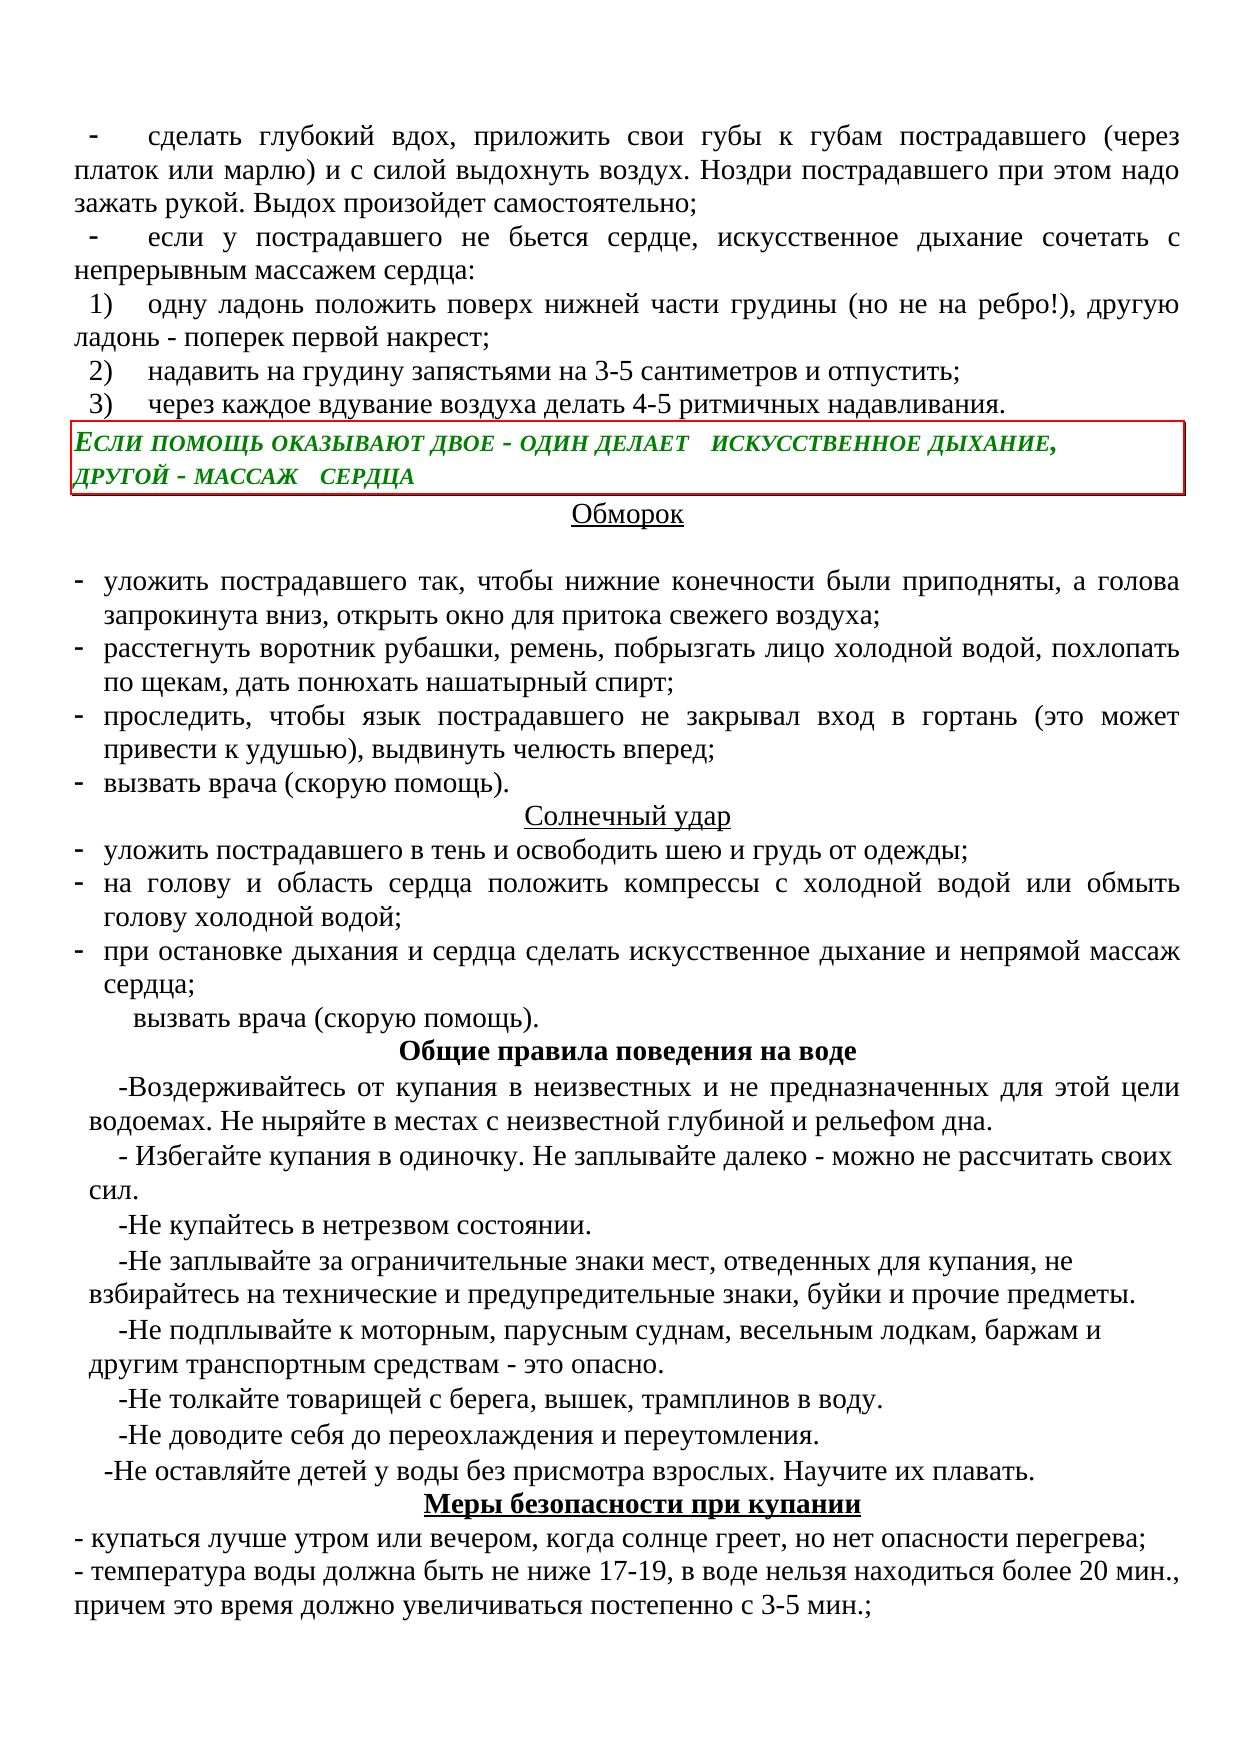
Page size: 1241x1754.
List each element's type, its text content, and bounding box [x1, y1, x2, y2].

text Общие правила поведения на воде [74, 1033, 1181, 1067]
list проследить, чтобы язык пострадавшего не закрывал вход в гортань (это может привести к удушью), выдвинуть челюсть вперед; [74, 698, 1181, 765]
list уложить пострадавшего так, чтобы нижние конечности были приподняты, а голова запрокинута вниз, открыть окно для притока свежего воздуха; [74, 563, 1181, 630]
list надавить на грудину запястьями на 3-5 сантиметров и отпустить; [74, 353, 1181, 387]
list на голову и область сердца положить компрессы с холодной водой или обмыть голову холодной водой; [74, 866, 1181, 933]
list через каждое вдувание воздуха делать 4-5 ритмичных надавливания. [74, 387, 1181, 420]
text - температура воды должна быть не ниже 17-19, в воде нельзя находиться более 20 мин., причем это время должно увеличиваться постепенно с 3-5 мин.; [74, 1553, 1181, 1620]
list одну ладонь положить поверх нижней части грудины (но не на ребро!), другую ладонь - поперек первой накрест; [74, 286, 1181, 353]
text вызвать врача (скорую помощь). [74, 1000, 1181, 1033]
text Меры безопасности при купании [74, 1486, 1181, 1520]
list вызвать врача (скорую помощь). [74, 765, 1181, 798]
subtitle Обморок [74, 496, 1181, 530]
list расстегнуть воротник рубашки, ремень, побрызгать лицо холодной водой, похлопать по щекам, дать понюхать нашатырный спирт; [74, 630, 1181, 698]
list при остановке дыхания и сердца сделать искусственное дыхание и непрямой массаж сердца; [74, 933, 1181, 1000]
text - Избегайте купания в одиночку. Не заплывайте далеко - можно не рассчитать своих сил. [89, 1138, 1181, 1205]
list если у пострадавшего не бьется сердце, искусственное дыхание сочетать с непрерывным массажем сердца: [74, 219, 1181, 286]
text Если помощь оказывают двое - один делает искусственное дыхание, [72, 422, 1183, 454]
text -Не заплывайте за ограничительные знаки мест, отведенных для купания, не взбирайтесь на технические и предупредительные знаки, буйки и прочие предметы. [89, 1243, 1181, 1310]
text -Воздерживайтесь от купания в неизвестных и не предназначенных для этой цели водоемах. Не ныряйте в местах с неизвестной глубиной и рельефом дна. [89, 1069, 1181, 1136]
text - купаться лучше утром или вечером, когда солнце греет, но нет опасности перегрева; [74, 1520, 1181, 1553]
list уложить пострадавшего в тень и освободить шею и грудь от одежды; [74, 832, 1181, 866]
text -Не купайтесь в нетрезвом состоянии. [89, 1207, 1181, 1241]
subtitle Солнечный удар [74, 798, 1181, 832]
text -Не оставляйте детей у воды без присмотра взрослых. Научите их плавать. [89, 1453, 1181, 1486]
text -Не подплывайте к моторным, парусным суднам, весельным лодкам, баржам и другим транспортным средствам - это опасно. [89, 1312, 1181, 1379]
text -Не доводите себя до переохлаждения и переутомления. [89, 1417, 1181, 1451]
list сделать глубокий вдох, приложить свои губы к губам пострадавшего (через платок или марлю) и с силой выдохнуть воздух. Ноздри пострадавшего при этом надо зажать рукой. Выдох произойдет самостоятельно; [74, 118, 1181, 219]
text -Не толкайте товарищей с берега, вышек, трамплинов в воду. [89, 1381, 1181, 1415]
text другой - массаж сердца [72, 454, 1183, 493]
